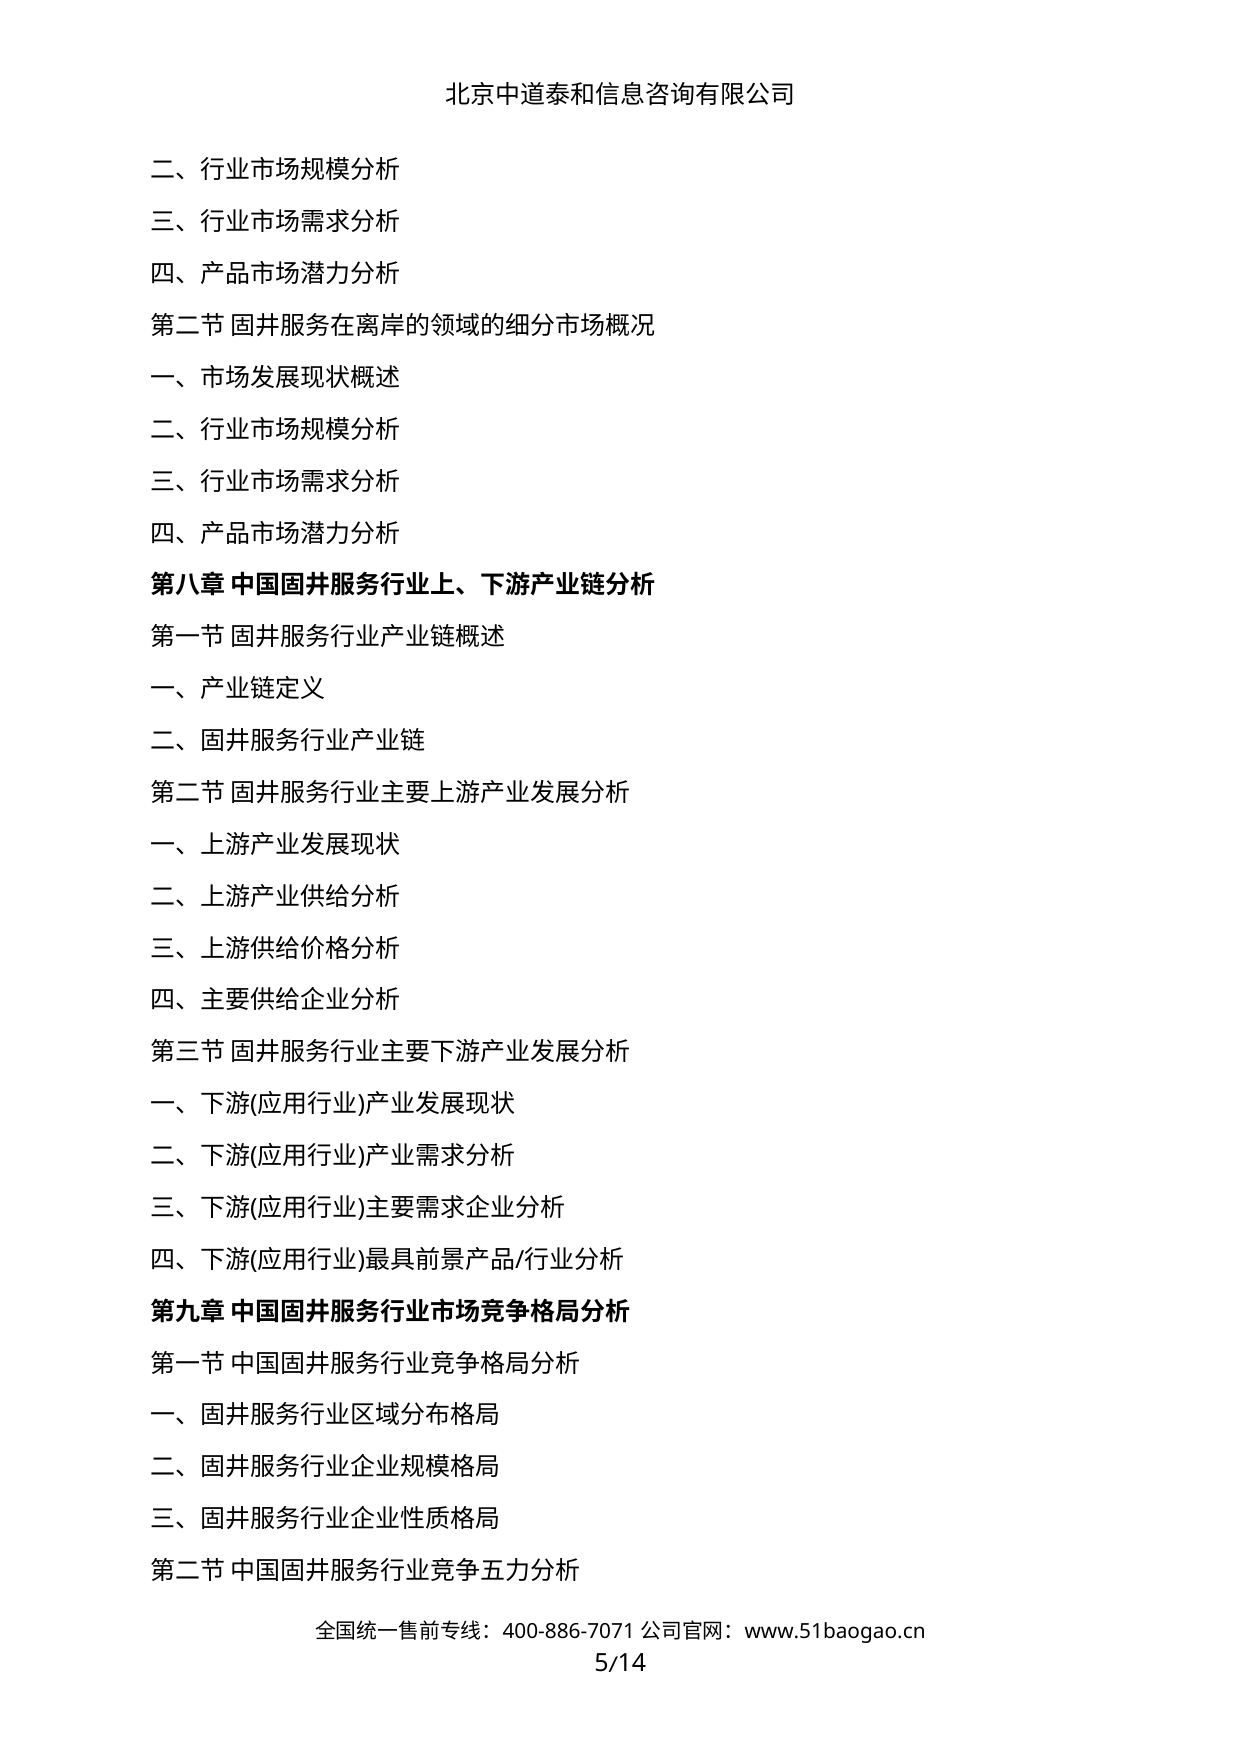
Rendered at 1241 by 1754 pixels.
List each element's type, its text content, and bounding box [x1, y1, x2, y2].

text 第三节 固井服务行业主要下游产业发展分析 [150, 1032, 1090, 1068]
text 第一节 中国固井服务行业竞争格局分析 [150, 1343, 1090, 1379]
text 三、行业市场需求分析 [150, 202, 1090, 238]
text 一、产业链定义 [150, 669, 1090, 705]
text 三、行业市场需求分析 [150, 461, 1090, 497]
text 一、固井服务行业区域分布格局 [150, 1395, 1090, 1431]
text 二、上游产业供给分析 [150, 876, 1090, 912]
text 四、产品市场潜力分析 [150, 513, 1090, 549]
text 第一节 固井服务行业产业链概述 [150, 617, 1090, 653]
text 三、下游(应用行业)主要需求企业分析 [150, 1187, 1090, 1224]
text 第二节 中国固井服务行业竞争五力分析 [150, 1551, 1090, 1587]
text 四、下游(应用行业)最具前景产品/行业分析 [150, 1239, 1090, 1276]
text 三、固井服务行业企业性质格局 [150, 1499, 1090, 1535]
text 一、市场发展现状概述 [150, 357, 1090, 394]
text 四、产品市场潜力分析 [150, 254, 1090, 290]
text 一、下游(应用行业)产业发展现状 [150, 1084, 1090, 1120]
text 二、行业市场规模分析 [150, 150, 1090, 186]
text 四、主要供给企业分析 [150, 980, 1090, 1016]
text 三、上游供给价格分析 [150, 928, 1090, 964]
text 二、固井服务行业企业规模格局 [150, 1447, 1090, 1483]
text 第八章 中国固井服务行业上、下游产业链分析 [150, 565, 1090, 601]
text 第九章 中国固井服务行业市场竞争格局分析 [150, 1291, 1090, 1327]
text 二、固井服务行业产业链 [150, 721, 1090, 757]
text 一、上游产业发展现状 [150, 824, 1090, 861]
text 二、行业市场规模分析 [150, 409, 1090, 446]
text 第二节 固井服务在离岸的领域的细分市场概况 [150, 306, 1090, 342]
text 第二节 固井服务行业主要上游产业发展分析 [150, 772, 1090, 809]
text 二、下游(应用行业)产业需求分析 [150, 1136, 1090, 1172]
